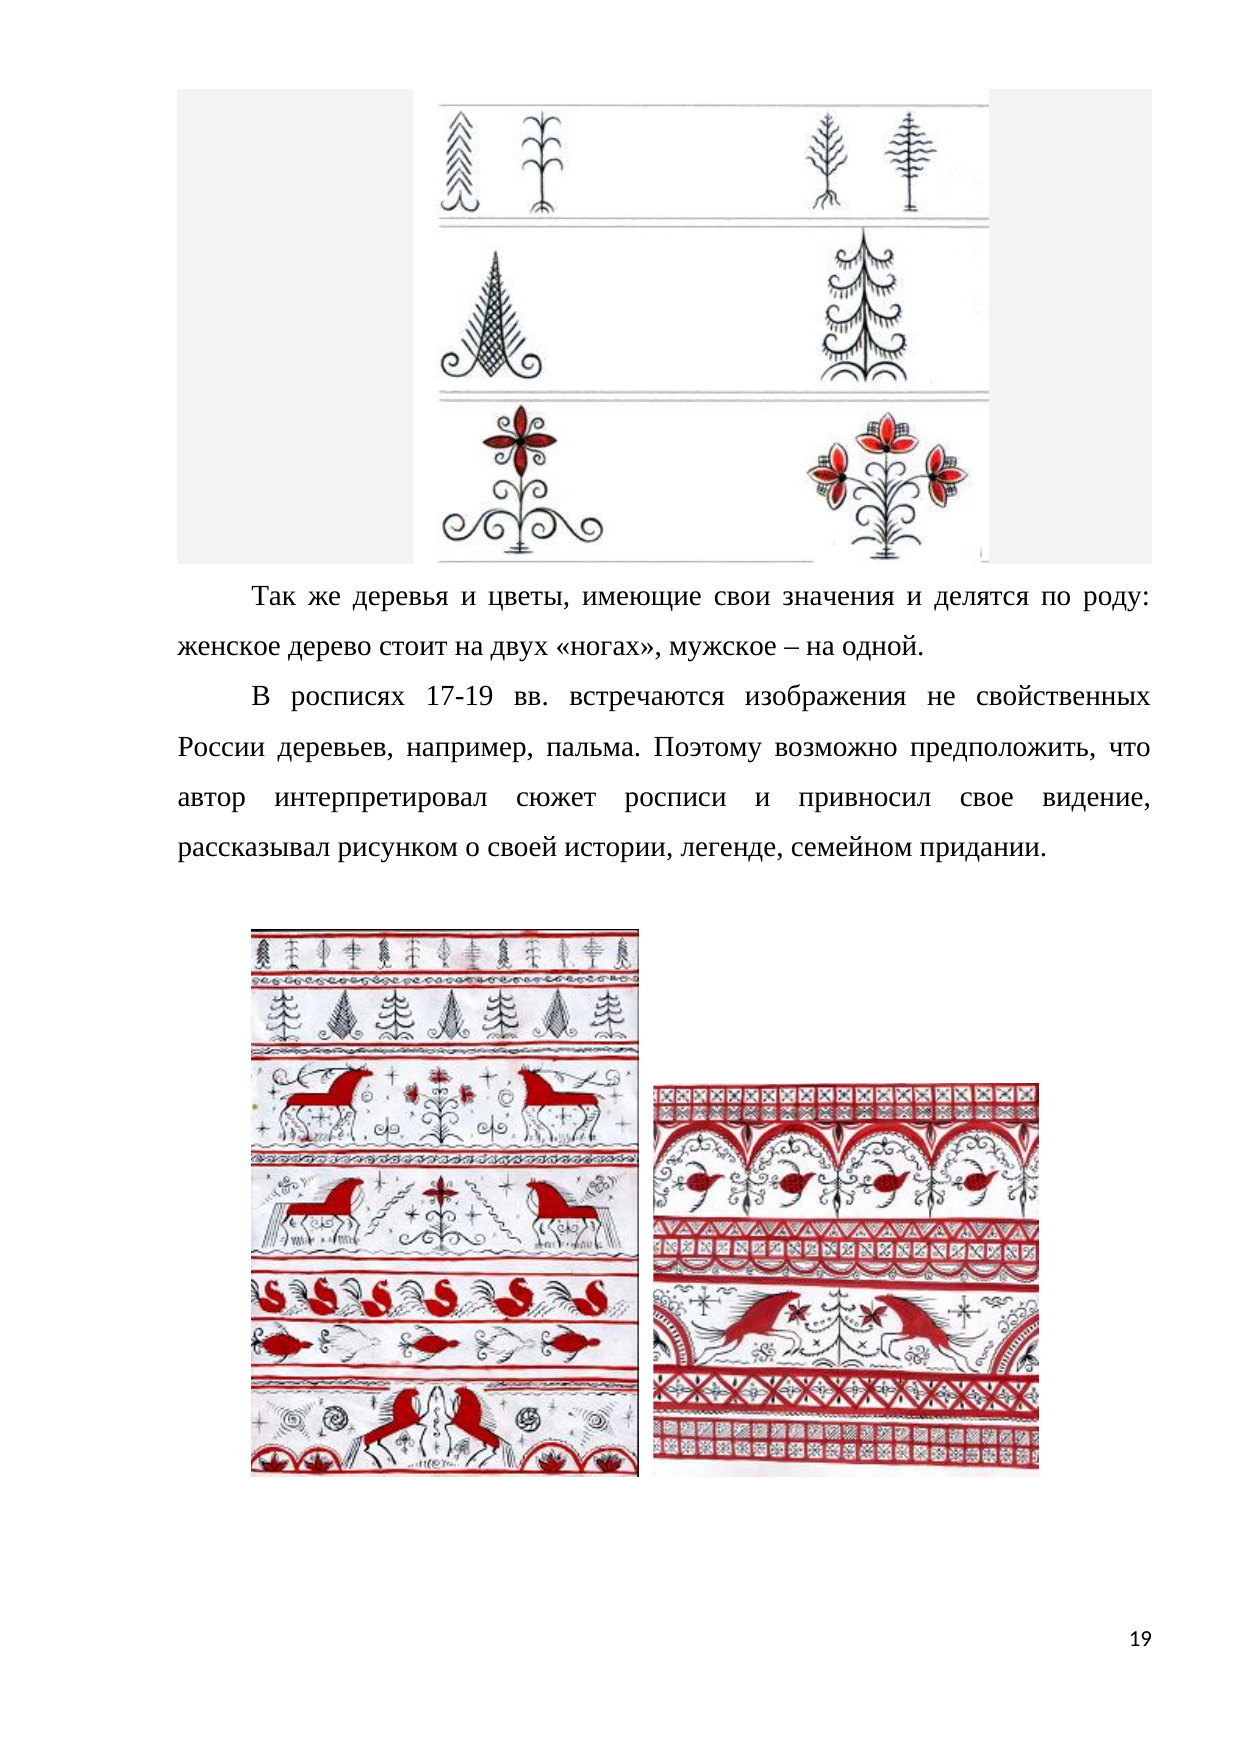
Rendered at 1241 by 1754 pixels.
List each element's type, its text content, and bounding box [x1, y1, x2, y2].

picture [251, 929, 639, 1477]
picture [413, 88, 989, 564]
text Так же деревья и цветы, имеющие свои значения и делятся по роду: женское дерево стоит на двух «ногах», мужское – на одной. [177, 578, 1152, 662]
picture [653, 1083, 1039, 1477]
text В росписях 17-19 вв. встречаются изображения не свойственных России деревьев, например, пальма. Поэтому возможно предположить, что автор интерпретировал сюжет росписи и привносил свое видение, рассказывал рисунком о своей истории, легенде, семейном придании. [177, 678, 1152, 863]
